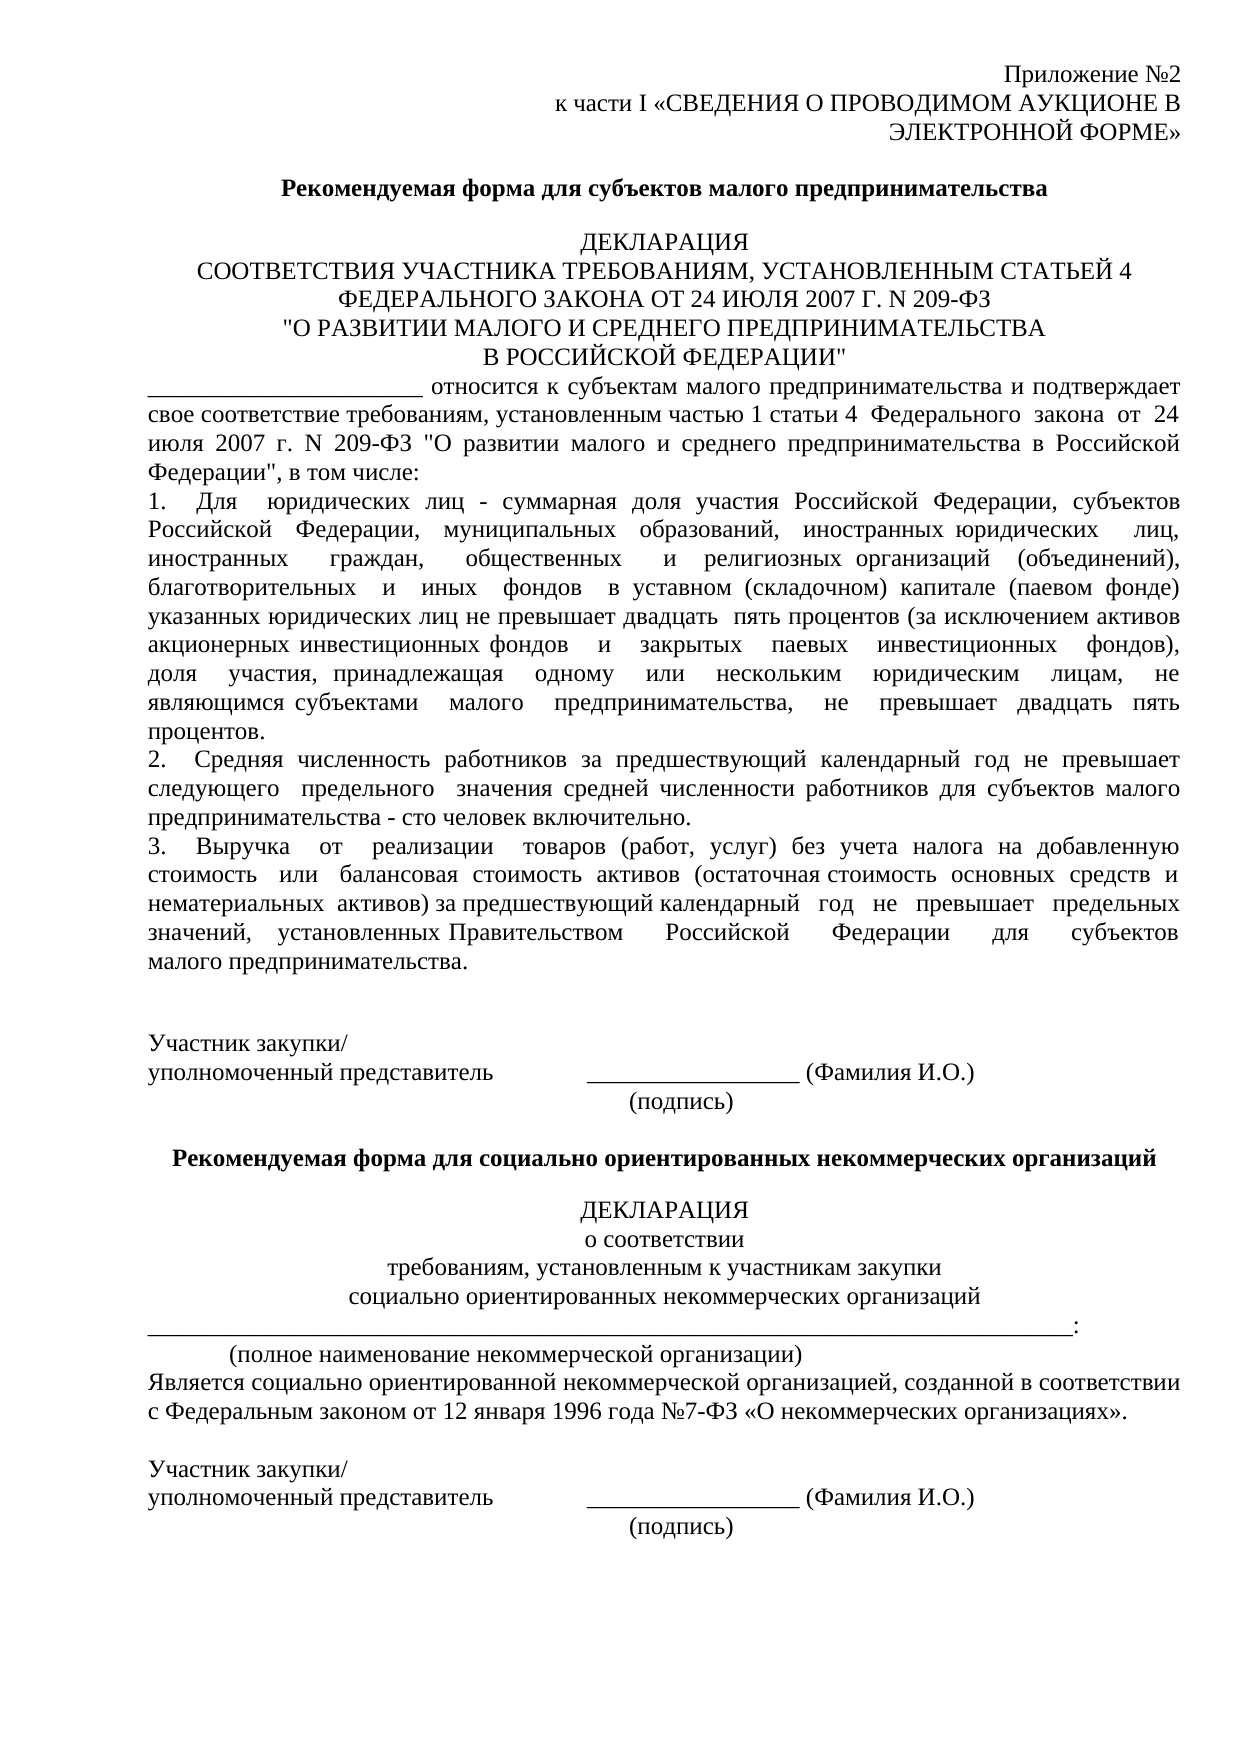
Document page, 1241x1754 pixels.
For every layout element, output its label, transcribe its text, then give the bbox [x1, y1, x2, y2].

text о соответствии [148, 1224, 1181, 1252]
text Приложение №2 [148, 59, 1181, 88]
text социально ориентированных некоммерческих организаций [148, 1281, 1181, 1310]
text Участник закупки/ [148, 1028, 1181, 1057]
text 1. Для юридических лиц - суммарная доля участия Российской Федерации, субъектов Российской Федерации, муниципальных образований, иностранных юридических лиц, иностранных граждан, общественных и религиозных организаций (объединений), благотворительных и иных фондов в уставном (складочном) капитале (паевом фонде) указанных юридических лиц не превышает двадцать пять процентов (за исключением активов акционерных инвестиционных фондов и закрытых паевых инвестиционных фондов), доля участия, принадлежащая одному или нескольким юридическим лицам, не являющимся субъектами малого предпринимательства, не превышает двадцать пять процентов. [148, 486, 1181, 744]
text Рекомендуемая форма для субъектов малого предпринимательства [148, 173, 1181, 202]
text уполномоченный представитель _________________ (Фамилия И.О.) [148, 1057, 1181, 1086]
text Рекомендуемая форма для социально ориентированных некоммерческих организаций [148, 1143, 1181, 1171]
text ______________________ относится к субъектам малого предпринимательства и подтверждает свое соответствие требованиям, установленным частью 1 статьи 4 Федерального закона от 24 июля 2007 г. N 209-ФЗ "О развитии малого и среднего предпринимательства в Российской Федерации", в том числе: [148, 371, 1181, 486]
text ФЕДЕРАЛЬНОГО ЗАКОНА ОТ 24 ИЮЛЯ 2007 Г. N 209-ФЗ [148, 284, 1181, 313]
text 2. Средняя численность работников за предшествующий календарный год не превышает следующего предельного значения средней численности работников для субъектов малого предпринимательства - сто человек включительно. [148, 744, 1181, 831]
text Является социально ориентированной некоммерческой организацией, созданной в соответствии с Федеральным законом от 12 января 1996 года №7-ФЗ «О некоммерческих организациях». [148, 1367, 1181, 1425]
text __________________________________________________________________________: [148, 1310, 1181, 1339]
text СООТВЕТСТВИЯ УЧАСТНИКА ТРЕБОВАНИЯМ, УСТАНОВЛЕННЫМ СТАТЬЕЙ 4 [148, 256, 1181, 284]
text Участник закупки/ [148, 1425, 1181, 1482]
text к части I «СВЕДЕНИЯ О ПРОВОДИМОМ АУКЦИОНЕ В ЭЛЕКТРОННОЙ ФОРМЕ» [148, 88, 1181, 145]
text уполномоченный представитель _________________ (Фамилия И.О.) [148, 1482, 1181, 1511]
text "О РАЗВИТИИ МАЛОГО И СРЕДНЕГО ПРЕДПРИНИМАТЕЛЬСТВА [148, 313, 1181, 342]
text ДЕКЛАРАЦИЯ [148, 227, 1181, 256]
text ДЕКЛАРАЦИЯ [148, 1195, 1181, 1224]
text (подпись) [148, 1086, 1181, 1114]
text 3. Выручка от реализации товаров (работ, услуг) без учета налога на добавленную стоимость или балансовая стоимость активов (остаточная стоимость основных средств и нематериальных активов) за предшествующий календарный год не превышает предельных значений, установленных Правительством Российской Федерации для субъектов малого предпринимательства. [148, 831, 1181, 974]
text (полное наименование некоммерческой организации) [148, 1339, 1181, 1367]
text (подпись) [148, 1511, 1181, 1540]
text требованиям, установленным к участникам закупки [148, 1252, 1181, 1281]
text В РОССИЙСКОЙ ФЕДЕРАЦИИ" [148, 342, 1181, 371]
